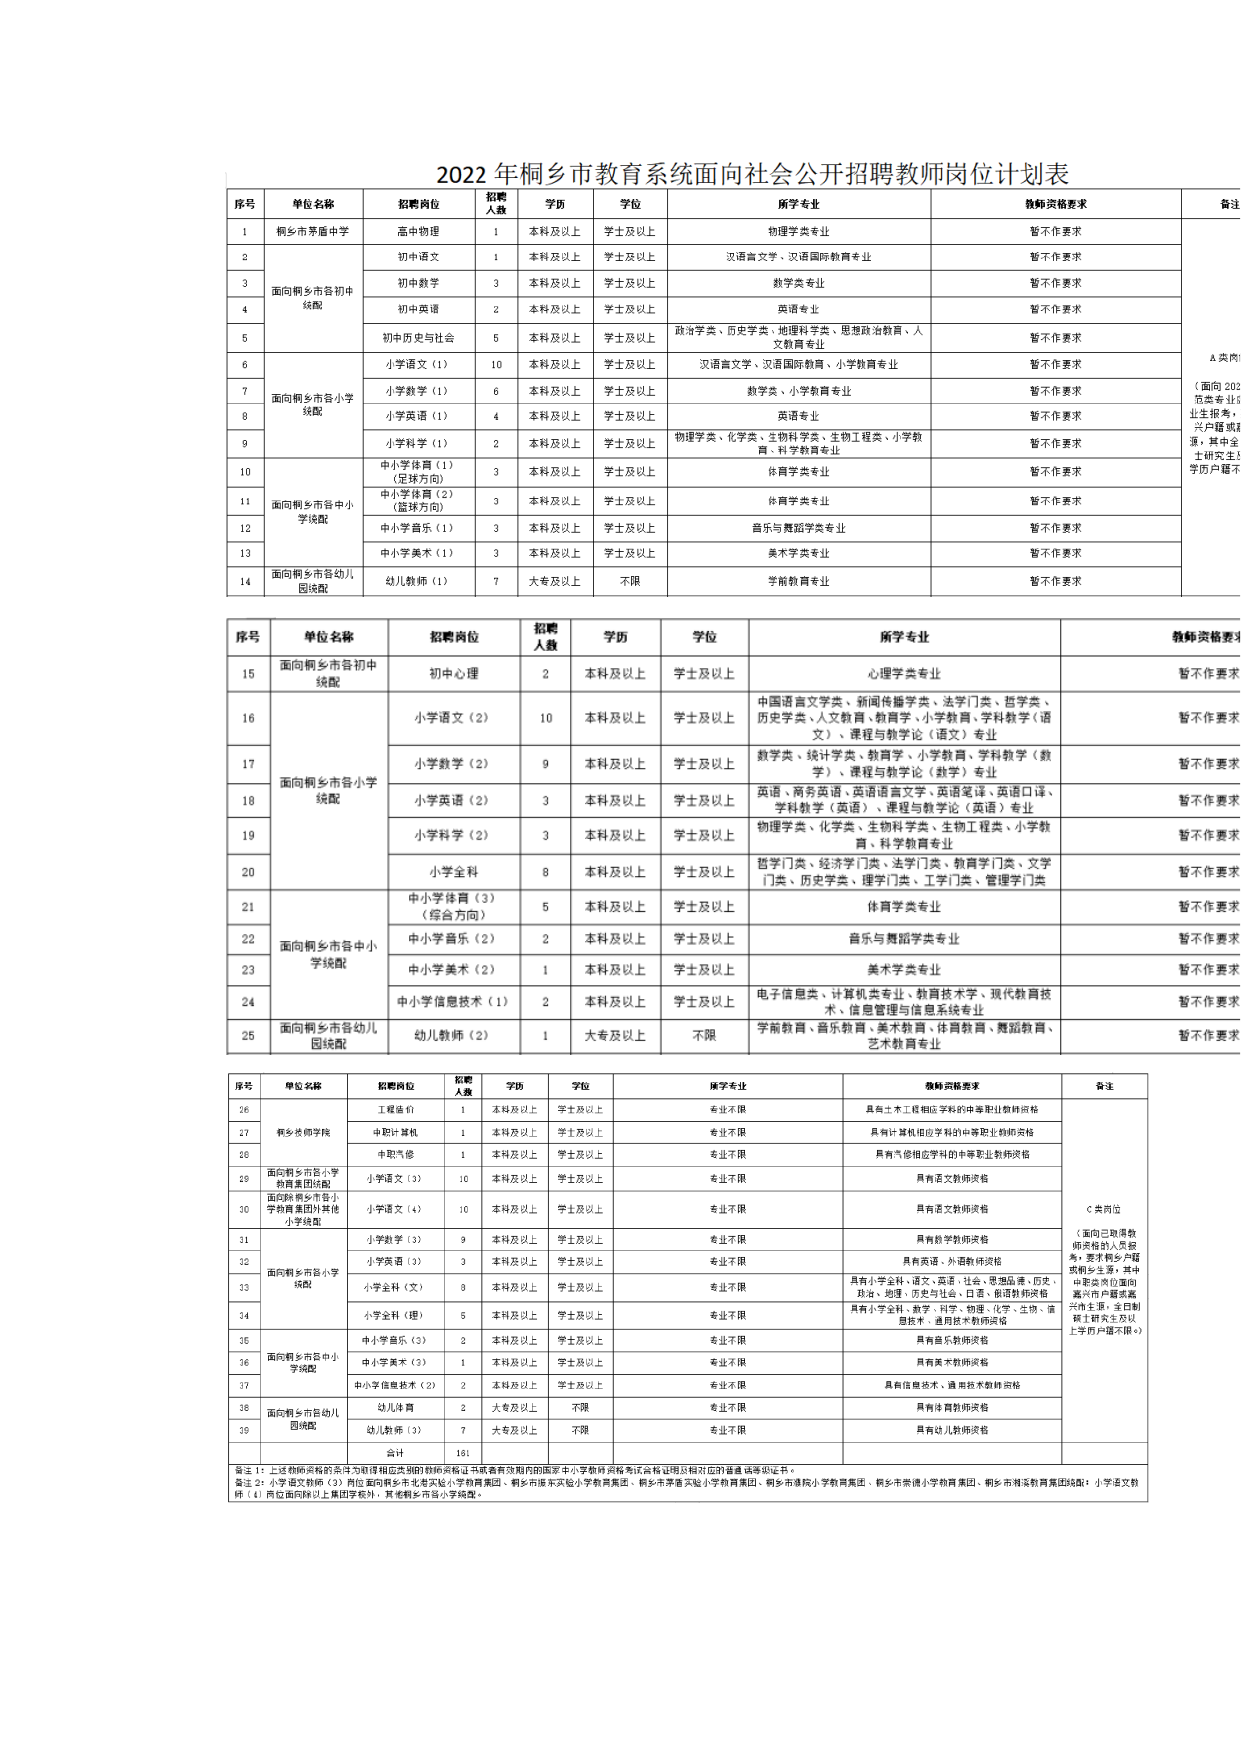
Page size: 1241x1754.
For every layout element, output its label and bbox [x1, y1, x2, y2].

picture [225, 162, 1241, 597]
picture [225, 1072, 1149, 1503]
picture [225, 617, 1241, 1055]
